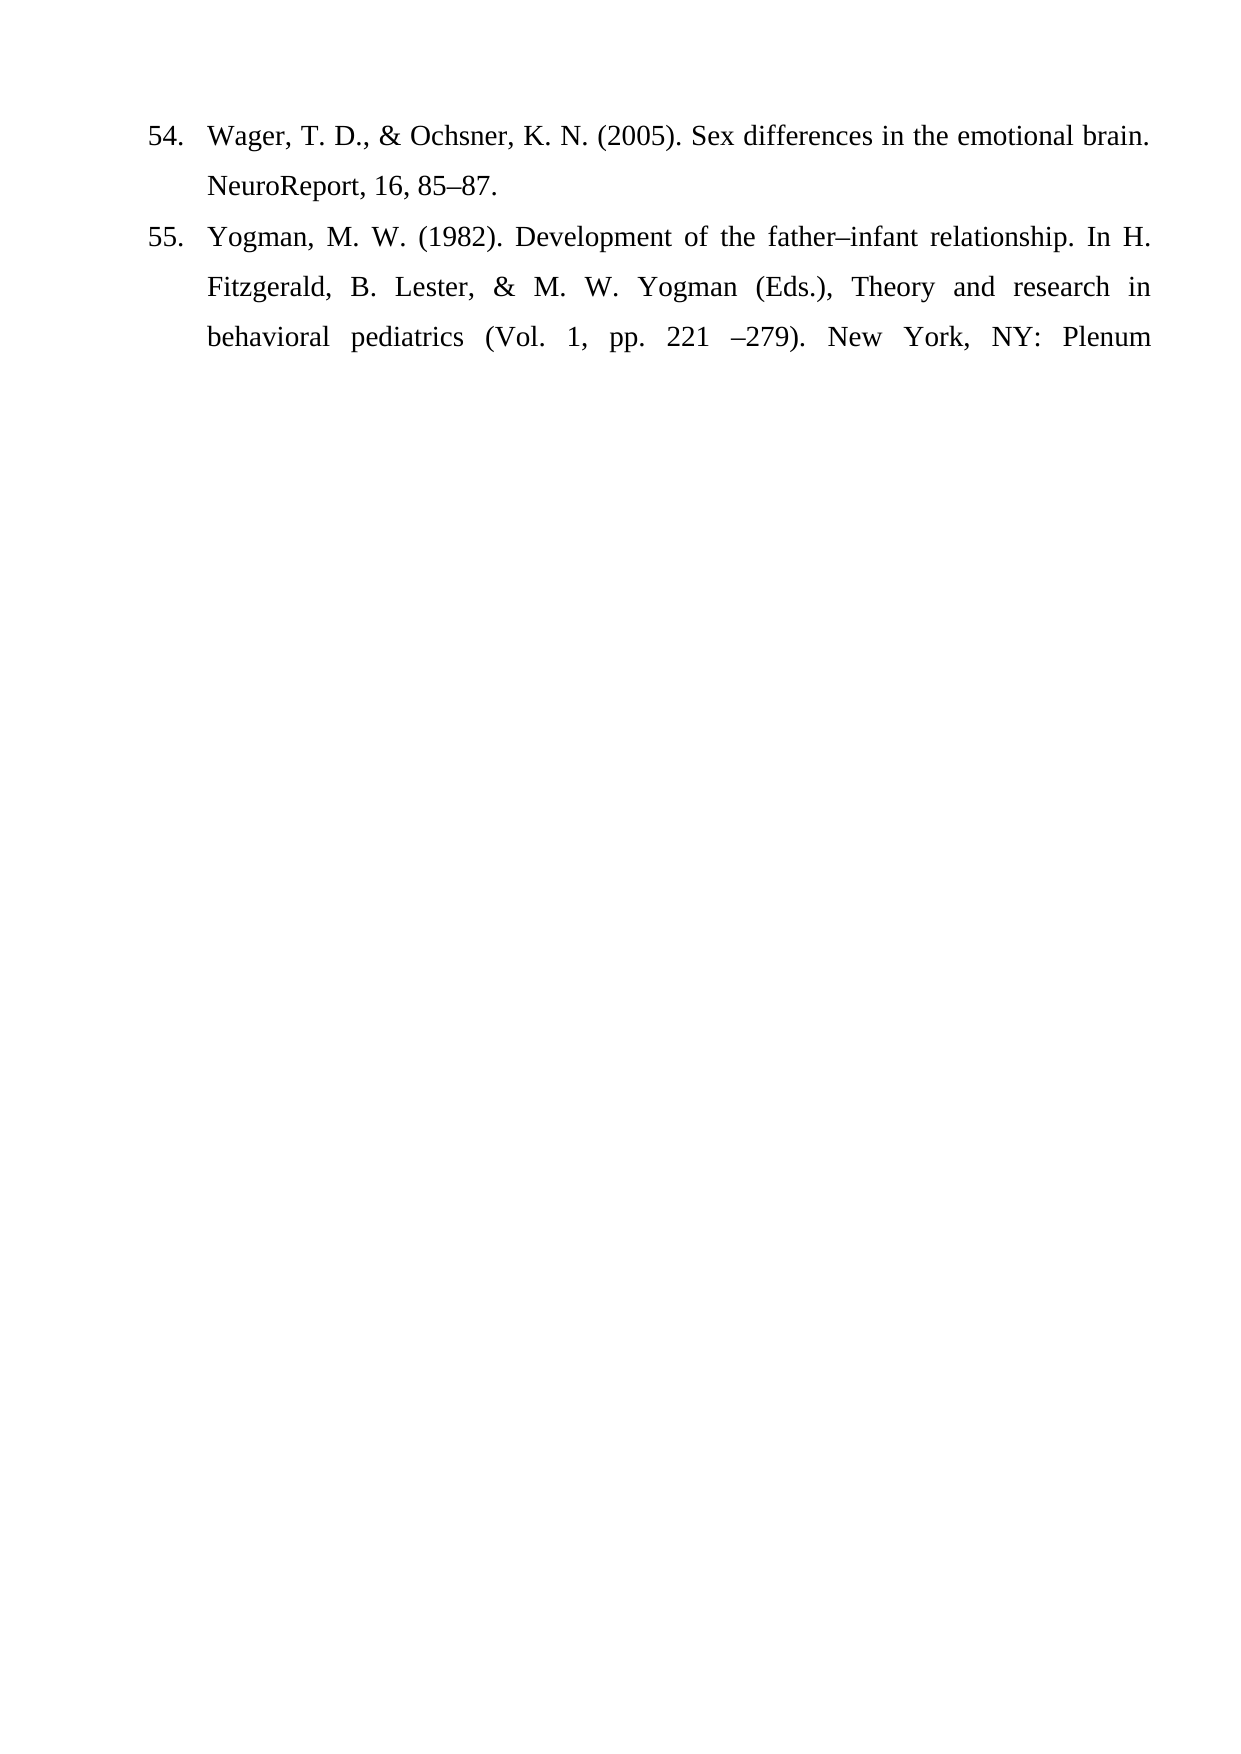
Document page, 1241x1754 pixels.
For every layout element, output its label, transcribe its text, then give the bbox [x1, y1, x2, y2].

list Wager, T. D., & Ochsner, K. N. (2005). Sex differences in the emotional brain. NeuroReport, 16, 85–87. [148, 118, 1152, 202]
list Yogman, M. W. (1982). Development of the father–infant relationship. In H. Fitzgerald, B. Lester, & M. W. Yogman (Eds.), Theory and research in behavioral pediatrics (Vol. 1, pp. 221 –279). New York, NY: Plenum [148, 219, 1152, 406]
